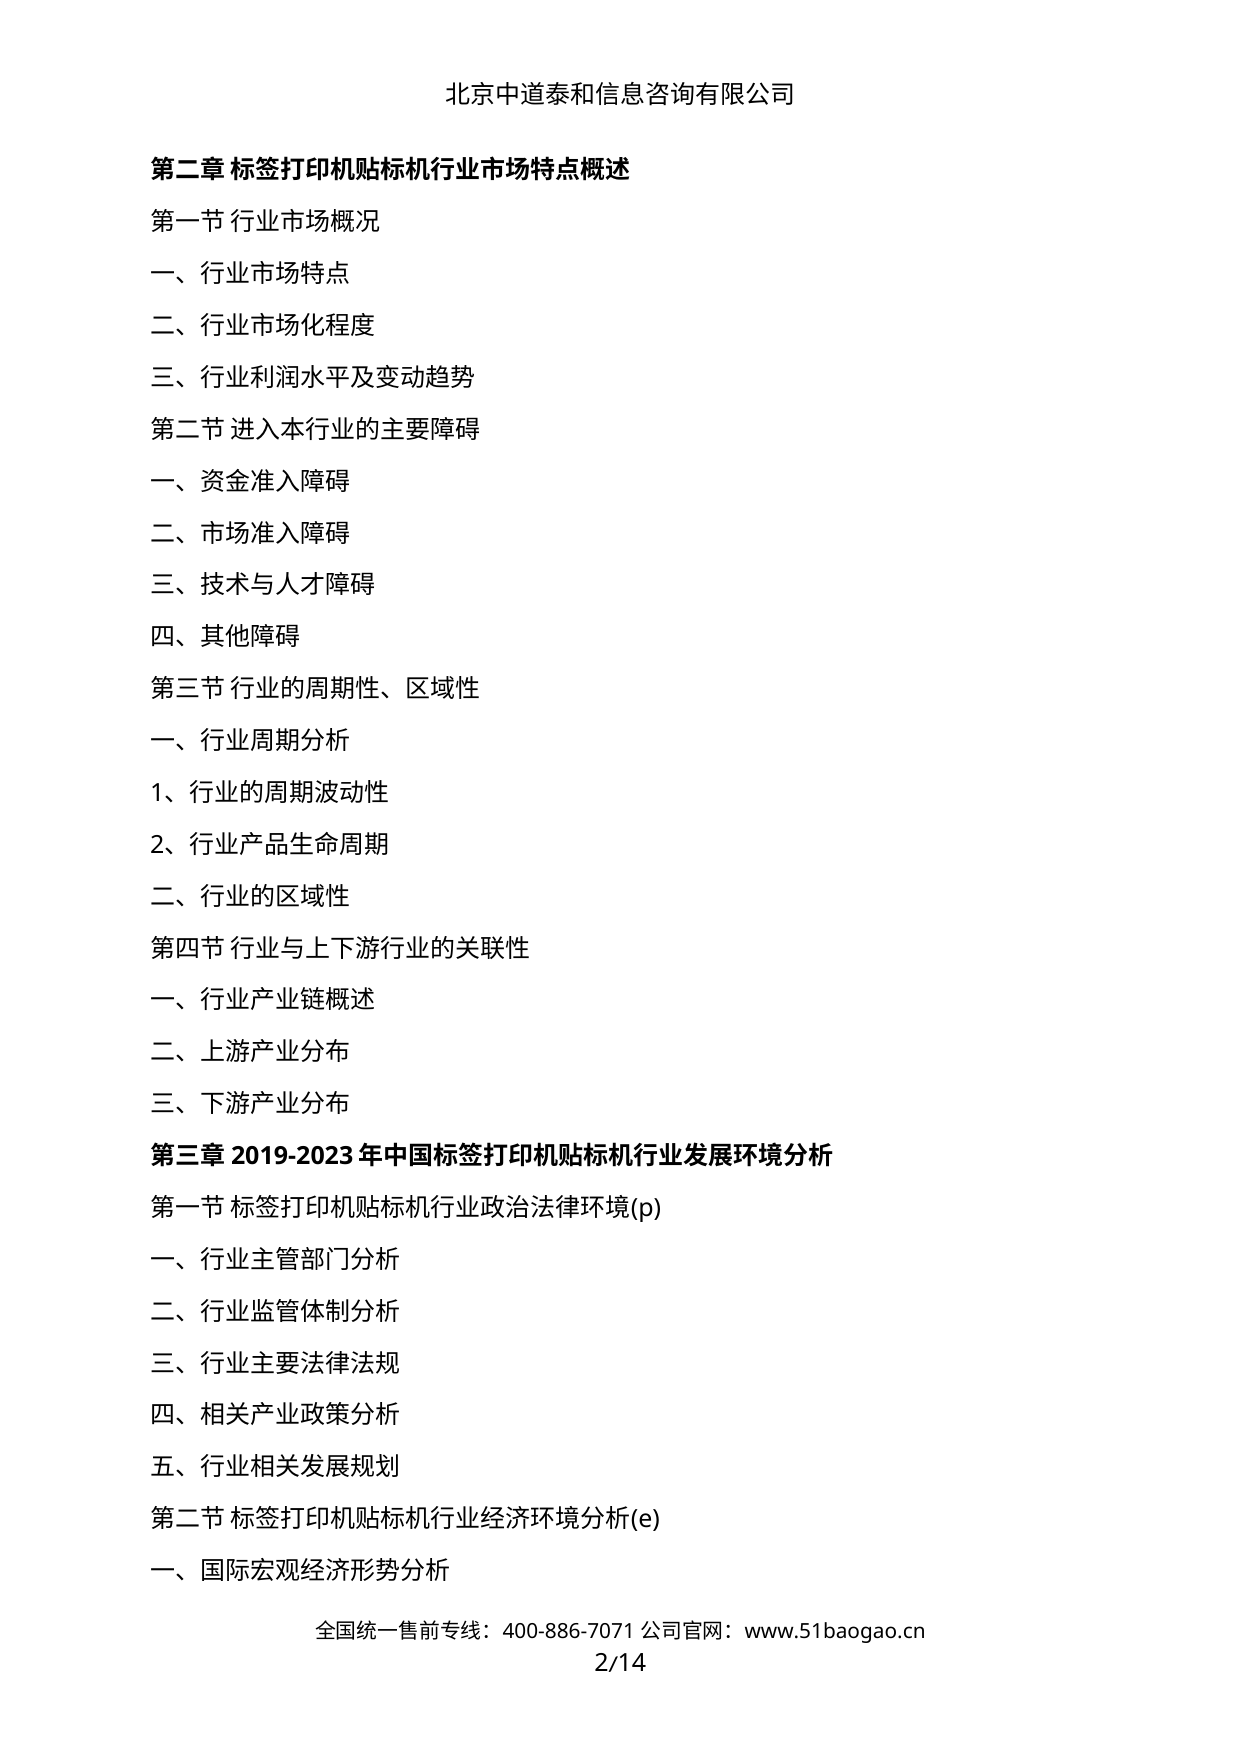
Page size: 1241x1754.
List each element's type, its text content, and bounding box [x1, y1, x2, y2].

text 三、技术与人才障碍 [150, 565, 1090, 601]
text 第二节 进入本行业的主要障碍 [150, 409, 1090, 446]
text 五、行业相关发展规划 [150, 1447, 1090, 1483]
text 第一节 行业市场概况 [150, 202, 1090, 238]
text 一、行业周期分析 [150, 721, 1090, 757]
text 一、国际宏观经济形势分析 [150, 1551, 1090, 1587]
text 四、相关产业政策分析 [150, 1395, 1090, 1431]
text 一、资金准入障碍 [150, 461, 1090, 497]
text 二、行业监管体制分析 [150, 1291, 1090, 1327]
text 四、其他障碍 [150, 617, 1090, 653]
text 三、下游产业分布 [150, 1084, 1090, 1120]
text 三、行业主要法律法规 [150, 1343, 1090, 1379]
text 二、市场准入障碍 [150, 513, 1090, 549]
text 一、行业市场特点 [150, 254, 1090, 290]
text 一、行业主管部门分析 [150, 1239, 1090, 1276]
text 第四节 行业与上下游行业的关联性 [150, 928, 1090, 964]
text 1、行业的周期波动性 [150, 772, 1090, 809]
text 第三节 行业的周期性、区域性 [150, 669, 1090, 705]
text 第二章 标签打印机贴标机行业市场特点概述 [150, 150, 1090, 186]
text 一、行业产业链概述 [150, 980, 1090, 1016]
text 第三章 2019-2023年中国标签打印机贴标机行业发展环境分析 [150, 1136, 1090, 1172]
text 第一节 标签打印机贴标机行业政治法律环境(p) [150, 1187, 1090, 1224]
text 2、行业产品生命周期 [150, 824, 1090, 861]
text 三、行业利润水平及变动趋势 [150, 357, 1090, 394]
text 二、上游产业分布 [150, 1032, 1090, 1068]
text 第二节 标签打印机贴标机行业经济环境分析(e) [150, 1499, 1090, 1535]
text 二、行业的区域性 [150, 876, 1090, 912]
text 二、行业市场化程度 [150, 306, 1090, 342]
